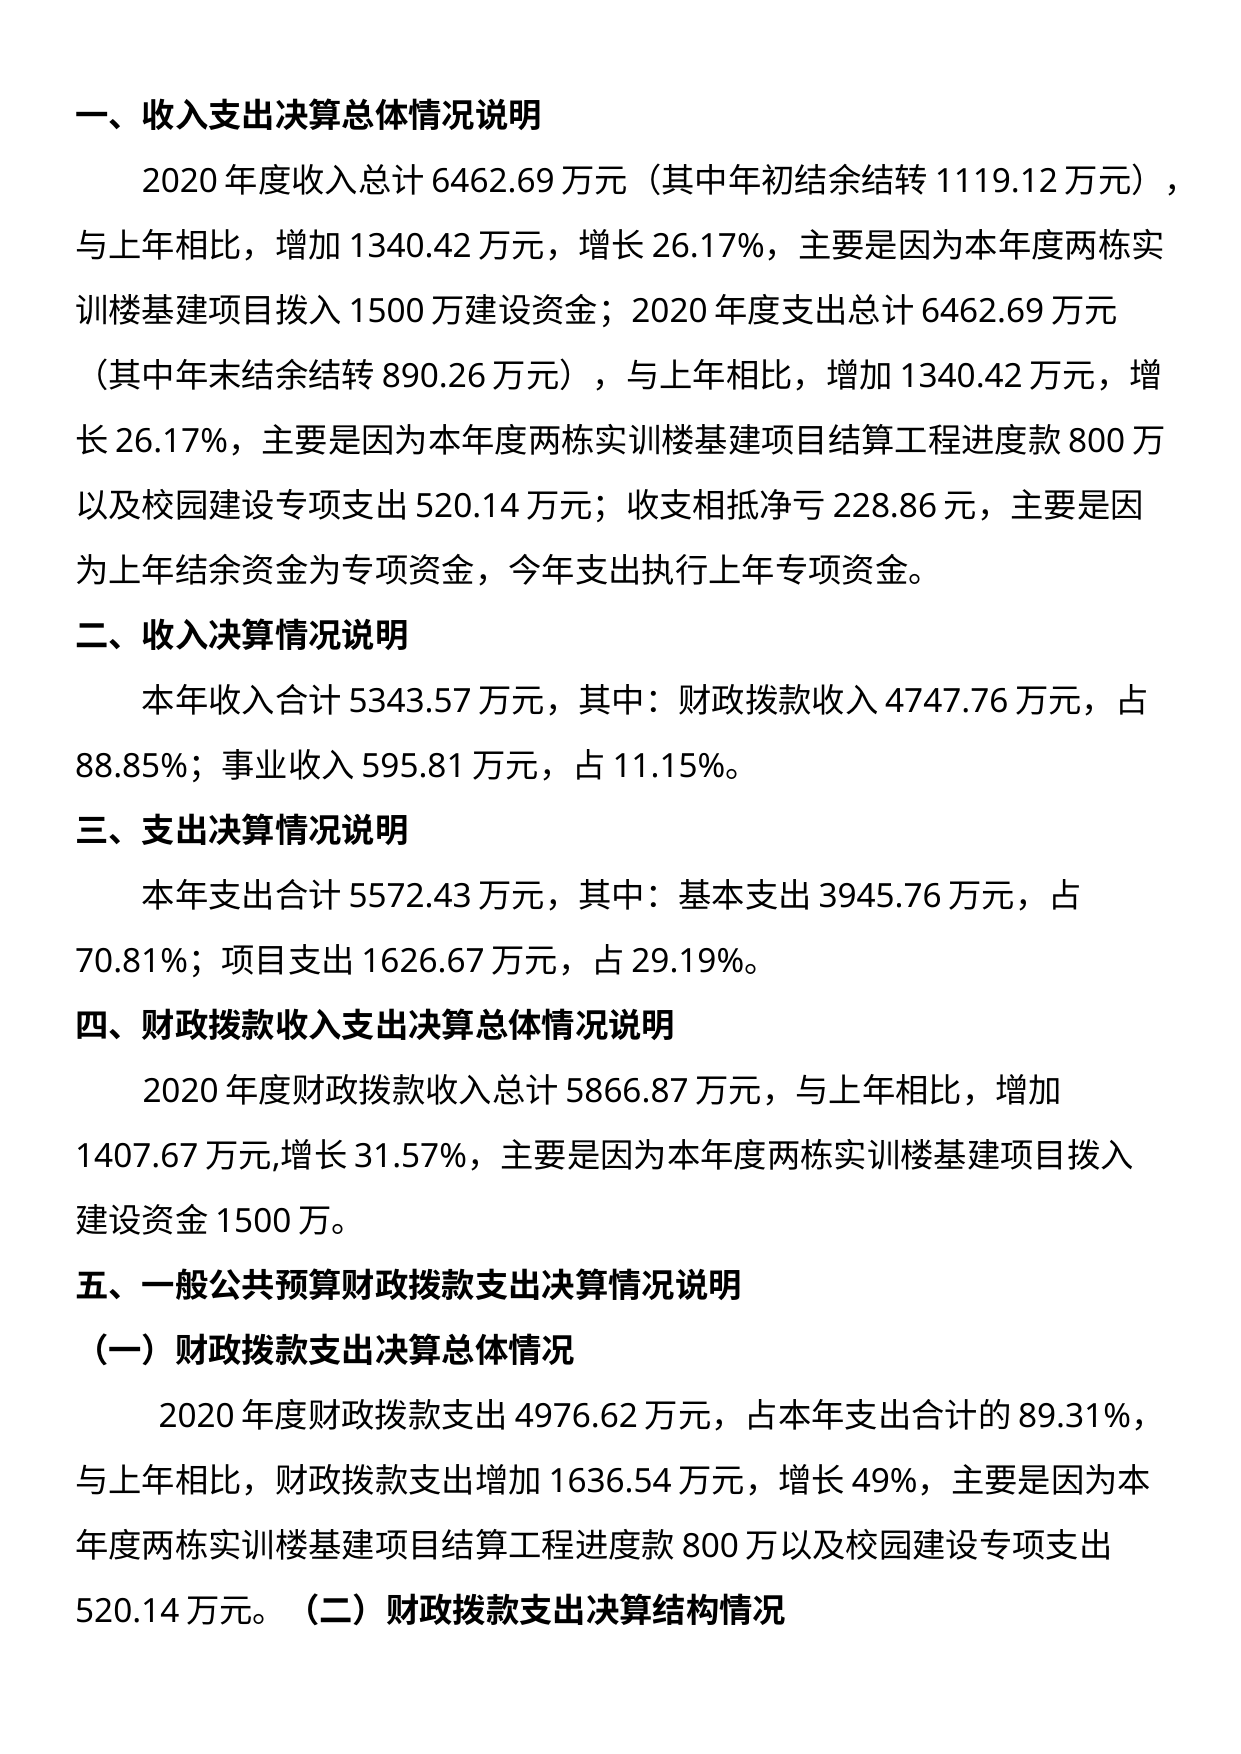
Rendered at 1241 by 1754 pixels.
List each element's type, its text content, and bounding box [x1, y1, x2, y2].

text 本年支出合计5572.43万元，其中：基本支出3945.76万元，占70.81%；项目支出1626.67万元，占29.19%。 [75, 861, 1165, 991]
text 三、支出决算情况说明 [75, 796, 1165, 861]
text 本年收入合计5343.57万元，其中：财政拨款收入4747.76万元，占88.85%；事业收入595.81万元，占11.15%。 [75, 666, 1165, 796]
text 一、收入支出决算总体情况说明 [75, 81, 1165, 146]
text 2020年度财政拨款支出4976.62万元，占本年支出合计的89.31%，与上年相比，财政拨款支出增加1636.54万元，增长49%，主要是因为本年度两栋实训楼基建项目结算工程进度款800万以及校园建设专项支出520.14万元。（二）财政拨款支出决算结构情况 [75, 1381, 1165, 1641]
text 2020年度财政拨款收入总计5866.87万元，与上年相比，增加1407.67万元,增长31.57%，主要是因为本年度两栋实训楼基建项目拨入建设资金1500万。 [75, 1056, 1165, 1251]
text 2020年度收入总计6462.69万元（其中年初结余结转1119.12万元），与上年相比，增加1340.42万元，增长26.17%，主要是因为本年度两栋实训楼基建项目拨入1500万建设资金；2020年度支出总计6462.69万元（其中年末结余结转890.26万元），与上年相比，增加1340.42万元，增长26.17%，主要是因为本年度两栋实训楼基建项目结算工程进度款800万以及校园建设专项支出520.14万元；收支相抵净亏228.86元，主要是因为上年结余资金为专项资金，今年支出执行上年专项资金。 [75, 146, 1165, 601]
text 四、财政拨款收入支出决算总体情况说明 [75, 991, 1165, 1056]
text 二、收入决算情况说明 [75, 601, 1165, 666]
text 五、一般公共预算财政拨款支出决算情况说明 [75, 1251, 1165, 1316]
text （一）财政拨款支出决算总体情况 [75, 1316, 1165, 1381]
